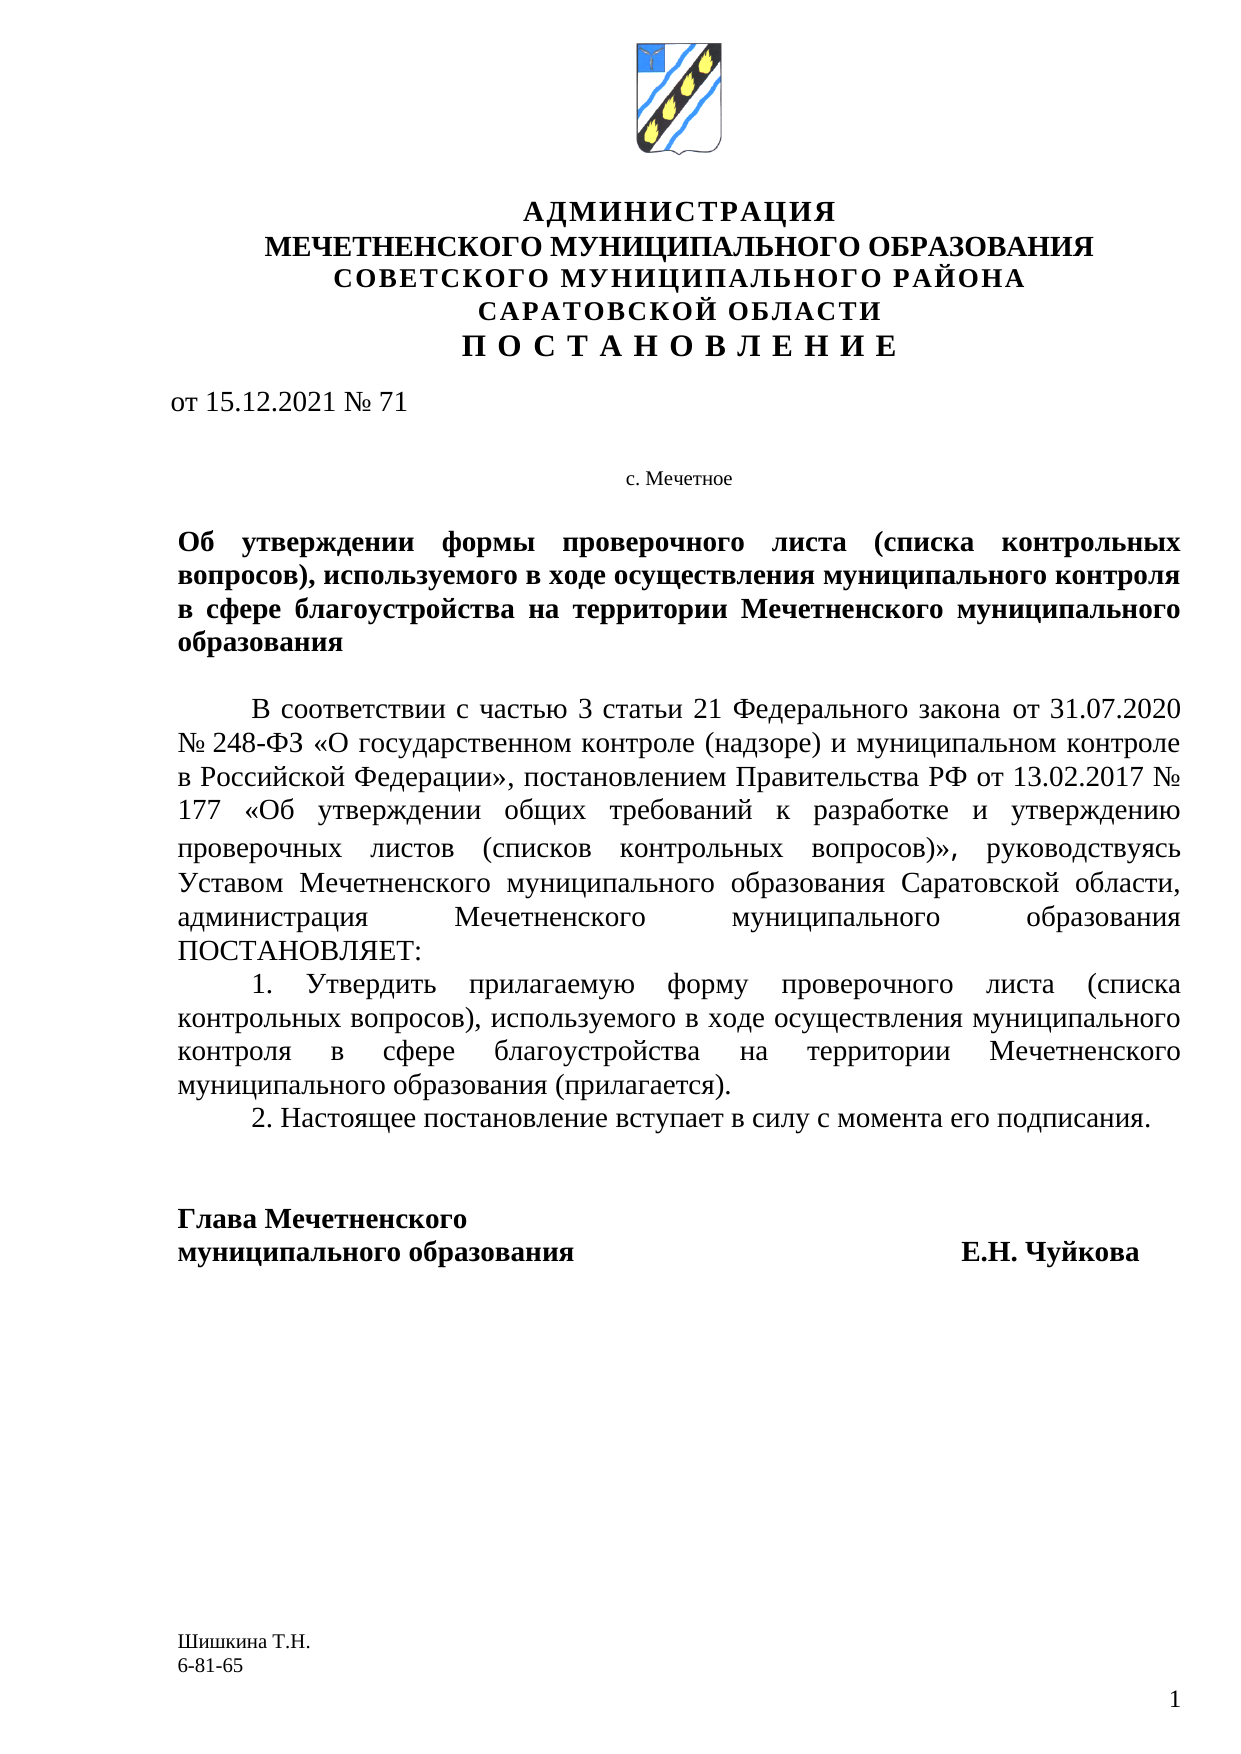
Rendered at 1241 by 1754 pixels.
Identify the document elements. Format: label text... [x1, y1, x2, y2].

text ПОСТАНОВЛЕНИЕ [177, 328, 1181, 364]
text 6-81-65 [177, 1653, 1181, 1677]
text МЕЧЕТНЕНСКОГО МУНИЦИПАЛЬНОГО ОБРАЗОВАНИЯ [177, 229, 1181, 262]
subtitle АДМИНИСТРАЦИЯ [177, 194, 1181, 227]
text от 15.12.2021 № 71 [170, 384, 527, 418]
text Глава Мечетненского [177, 1201, 1181, 1234]
text 1. Утвердить прилагаемую форму проверочного листа (списка контрольных вопросов), используемого в ходе осуществления муниципального контроля в сфере благоустройства на территории Мечетненского муниципального образования (прилагается). [177, 966, 1181, 1100]
text Об утверждении формы проверочного листа (списка контрольных вопросов), используемого в ходе осуществления муниципального контроля в сфере благоустройства на территории Мечетненского муниципального образования [177, 524, 1181, 658]
text муниципального образования Е.Н. Чуйкова [177, 1234, 1181, 1268]
text САРАТОВСКОЙ ОБЛАСТИ [177, 295, 1181, 326]
text с. Мечетное [177, 466, 1181, 490]
text СОВЕТСКОГО МУНИЦИПАЛЬНОГО РАЙОНА [177, 262, 1181, 294]
text 2. Настоящее постановление вступает в силу с момента его подписания. [177, 1100, 1181, 1134]
text Шишкина Т.Н. [177, 1629, 1181, 1653]
text В соответствии с частью 3 статьи 21 Федерального закона от 31.07.2020 № 248-ФЗ «О государственном контроле (надзоре) и муниципальном контроле в Российской Федерации», постановлением Правительства РФ от 13.02.2017 № 177 «Об утверждении общих требований к разработке и утверждению проверочных листов (списков контрольных вопросов)», руководствуясь Уставом Мечетненского муниципального образования Саратовской области, администрация Мечетненского муниципального образования ПОСТАНОВЛЯЕТ: [177, 759, 1181, 966]
